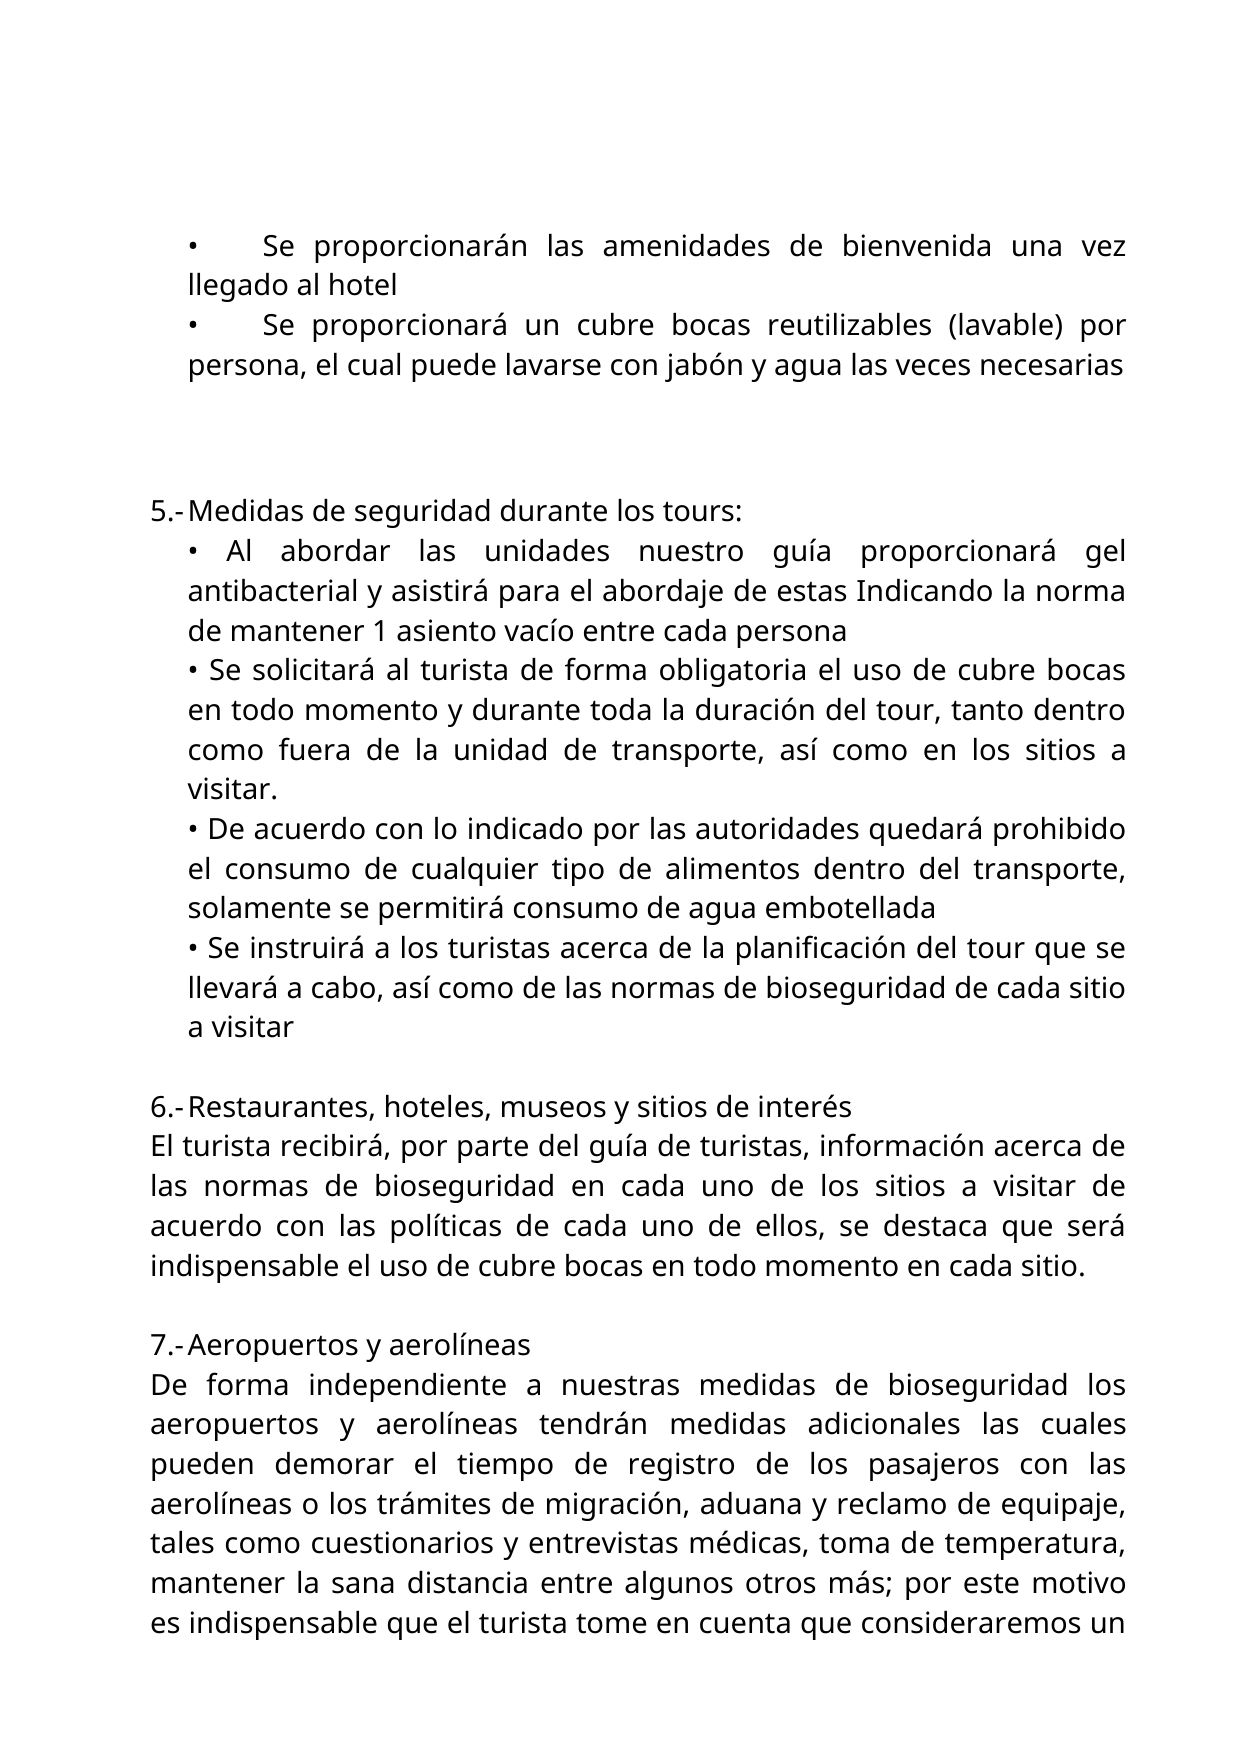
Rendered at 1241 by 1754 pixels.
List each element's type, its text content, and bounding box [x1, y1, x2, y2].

text • Al abordar las unidades nuestro guía proporcionará gel antibacterial y asistirá para el abordaje de estas Indicando la norma de mantener 1 asiento vacío entre cada persona [187, 530, 1128, 649]
text • Se proporcionará un cubre bocas reutilizables (lavable) por persona, el cual puede lavarse con jabón y agua las veces necesarias [187, 304, 1128, 384]
text • Se instruirá a los turistas acerca de la planificación del tour que se llevará a cabo, así como de las normas de bioseguridad de cada sitio a visitar [187, 927, 1128, 1046]
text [150, 1364, 1128, 1642]
text 6.- Restaurantes, hoteles, museos y sitios de interés [150, 1086, 1128, 1126]
text • De acuerdo con lo indicado por las autoridades quedará prohibido el consumo de cualquier tipo de alimentos dentro del transporte, solamente se permitirá consumo de agua embotellada [187, 808, 1128, 927]
text 5.- Medidas de seguridad durante los tours: [150, 491, 1128, 530]
text • Se proporcionarán las amenidades de bienvenida una vez llegado al hotel [187, 225, 1128, 304]
text 7.- Aeropuertos y aerolíneas [150, 1324, 1128, 1364]
text El turista recibirá, por parte del guía de turistas, información acerca de las normas de bioseguridad en cada uno de los sitios a visitar de acuerdo con las políticas de cada uno de ellos, se destaca que será indispensable el uso de cubre bocas en todo momento en cada sitio. [150, 1126, 1128, 1284]
text • Se solicitará al turista de forma obligatoria el uso de cubre bocas en todo momento y durante toda la duración del tour, tanto dentro como fuera de la unidad de transporte, así como en los sitios a visitar. [187, 649, 1128, 808]
